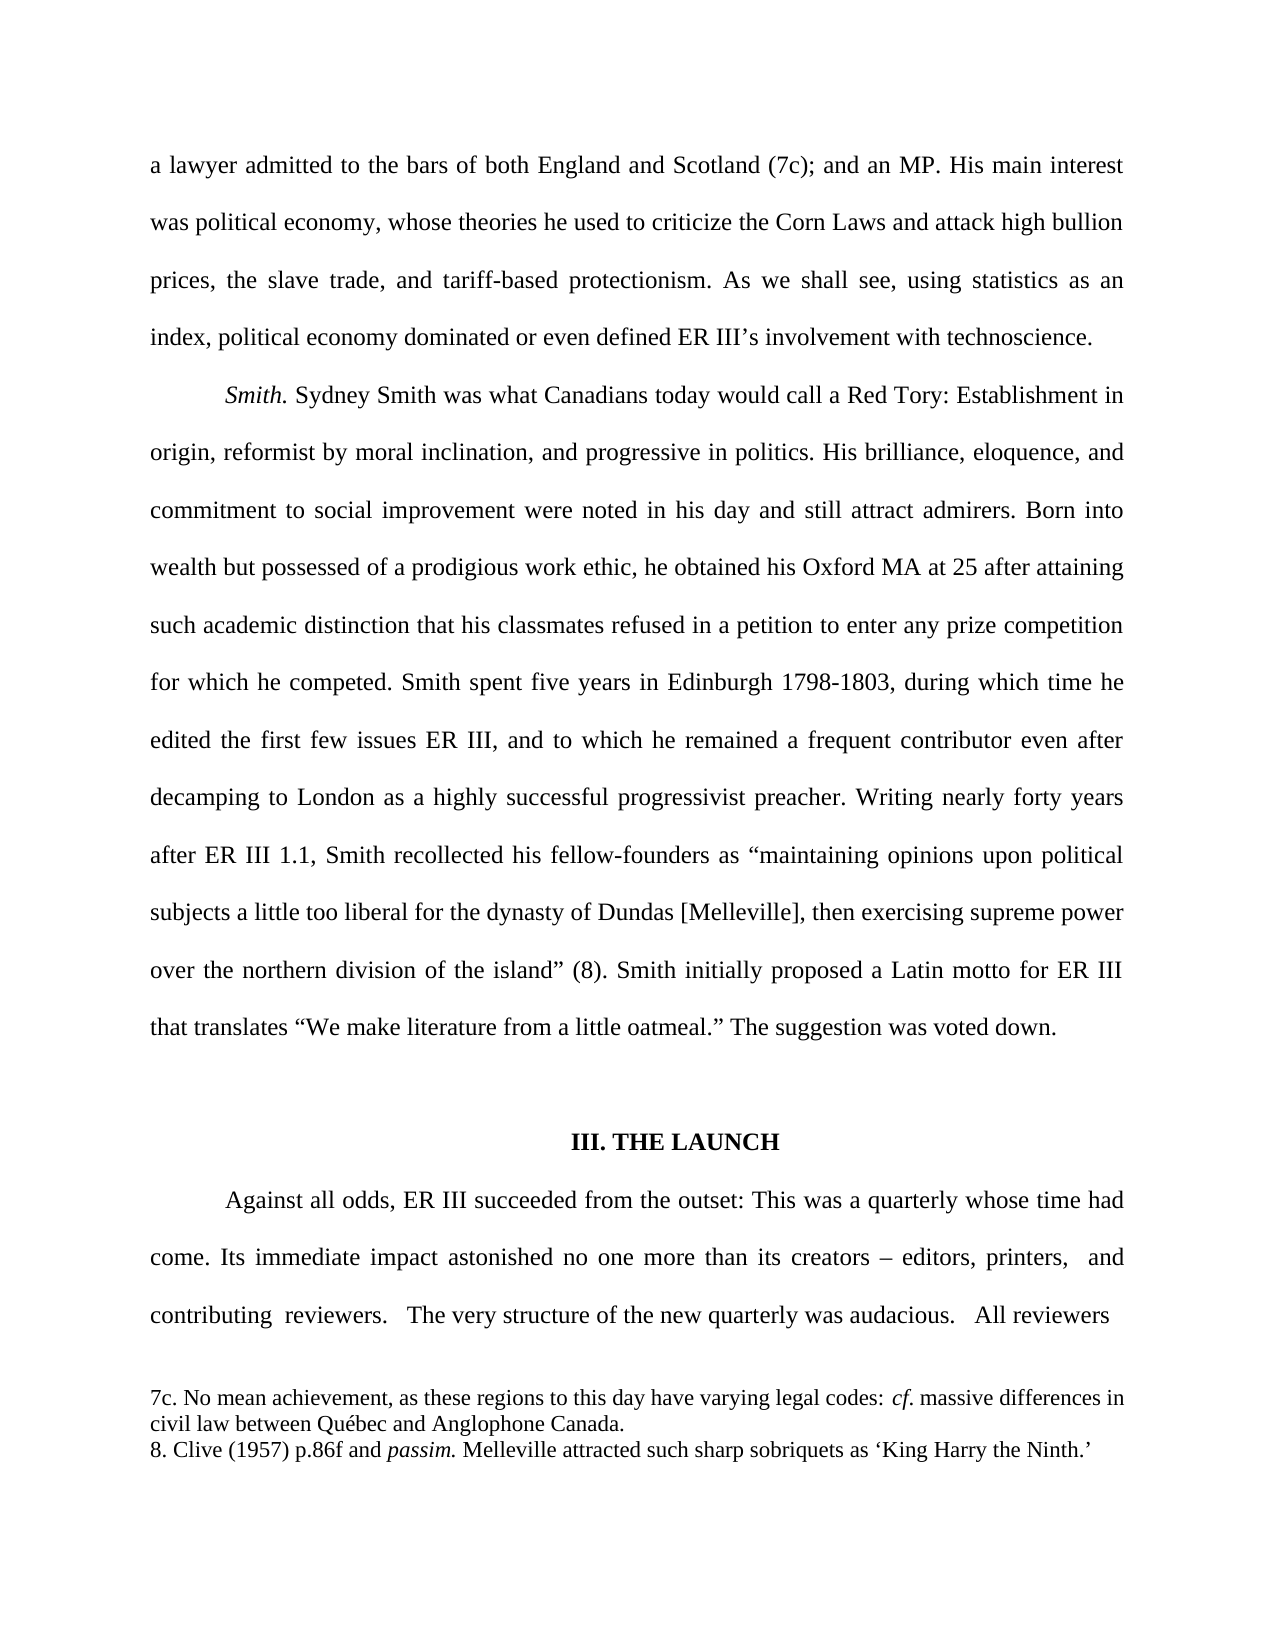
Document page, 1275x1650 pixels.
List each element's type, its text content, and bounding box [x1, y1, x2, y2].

text Smith. Sydney Smith was what Canadians today would call a Red Tory: Establishment in origin, reformist by moral inclination, and progressive in politics. His brilliance, eloquence, and commitment to social improvement were noted in his day and still attract admirers. Born into wealth but possessed of a prodigious work ethic, he obtained his Oxford MA at 25 after attaining such academic distinction that his classmates refused in a petition to enter any prize competition for which he competed. Smith spent five years in Edinburgh 1798-1803, during which time he edited the first few issues ER III, and to which he remained a frequent contributor even after decamping to London as a highly successful progressivist preacher. Writing nearly forty years after ER III 1.1, Smith recollected his fellow-founders as “maintaining opinions upon political subjects a little too liberal for the dynasty of Dundas [Melleville], then exercising supreme power over the northern division of the island” (8). Smith initially proposed a Latin motto for ER III that translates “We make literature from a little oatmeal.” The suggestion was voted down. [150, 380, 1125, 1041]
text III. THE LAUNCH [150, 1127, 1125, 1156]
text 8. Clive (1957) p.86f and passim. Melleville attracted such sharp sobriquets as ‘King Harry the Ninth.’ [150, 1437, 1125, 1463]
text a lawyer admitted to the bars of both England and Scotland (7c); and an MP. His main interest was political economy, whose theories he used to criticize the Corn Laws and attack high bullion prices, the slave trade, and tariff-based protectionism. As we shall see, using statistics as an index, political economy dominated or even defined ER III’s involvement with technoscience. [150, 150, 1125, 351]
text 7c. No mean achievement, as these regions to this day have varying legal codes: cf. massive differences in civil law between Québec and Anglophone Canada. [150, 1384, 1125, 1437]
text Against all odds, ER III succeeded from the outset: This was a quarterly whose time had come. Its immediate impact astonished no one more than its creators – editors, printers, and contributing reviewers. The very structure of the new quarterly was audacious. All reviewers [150, 1185, 1125, 1329]
